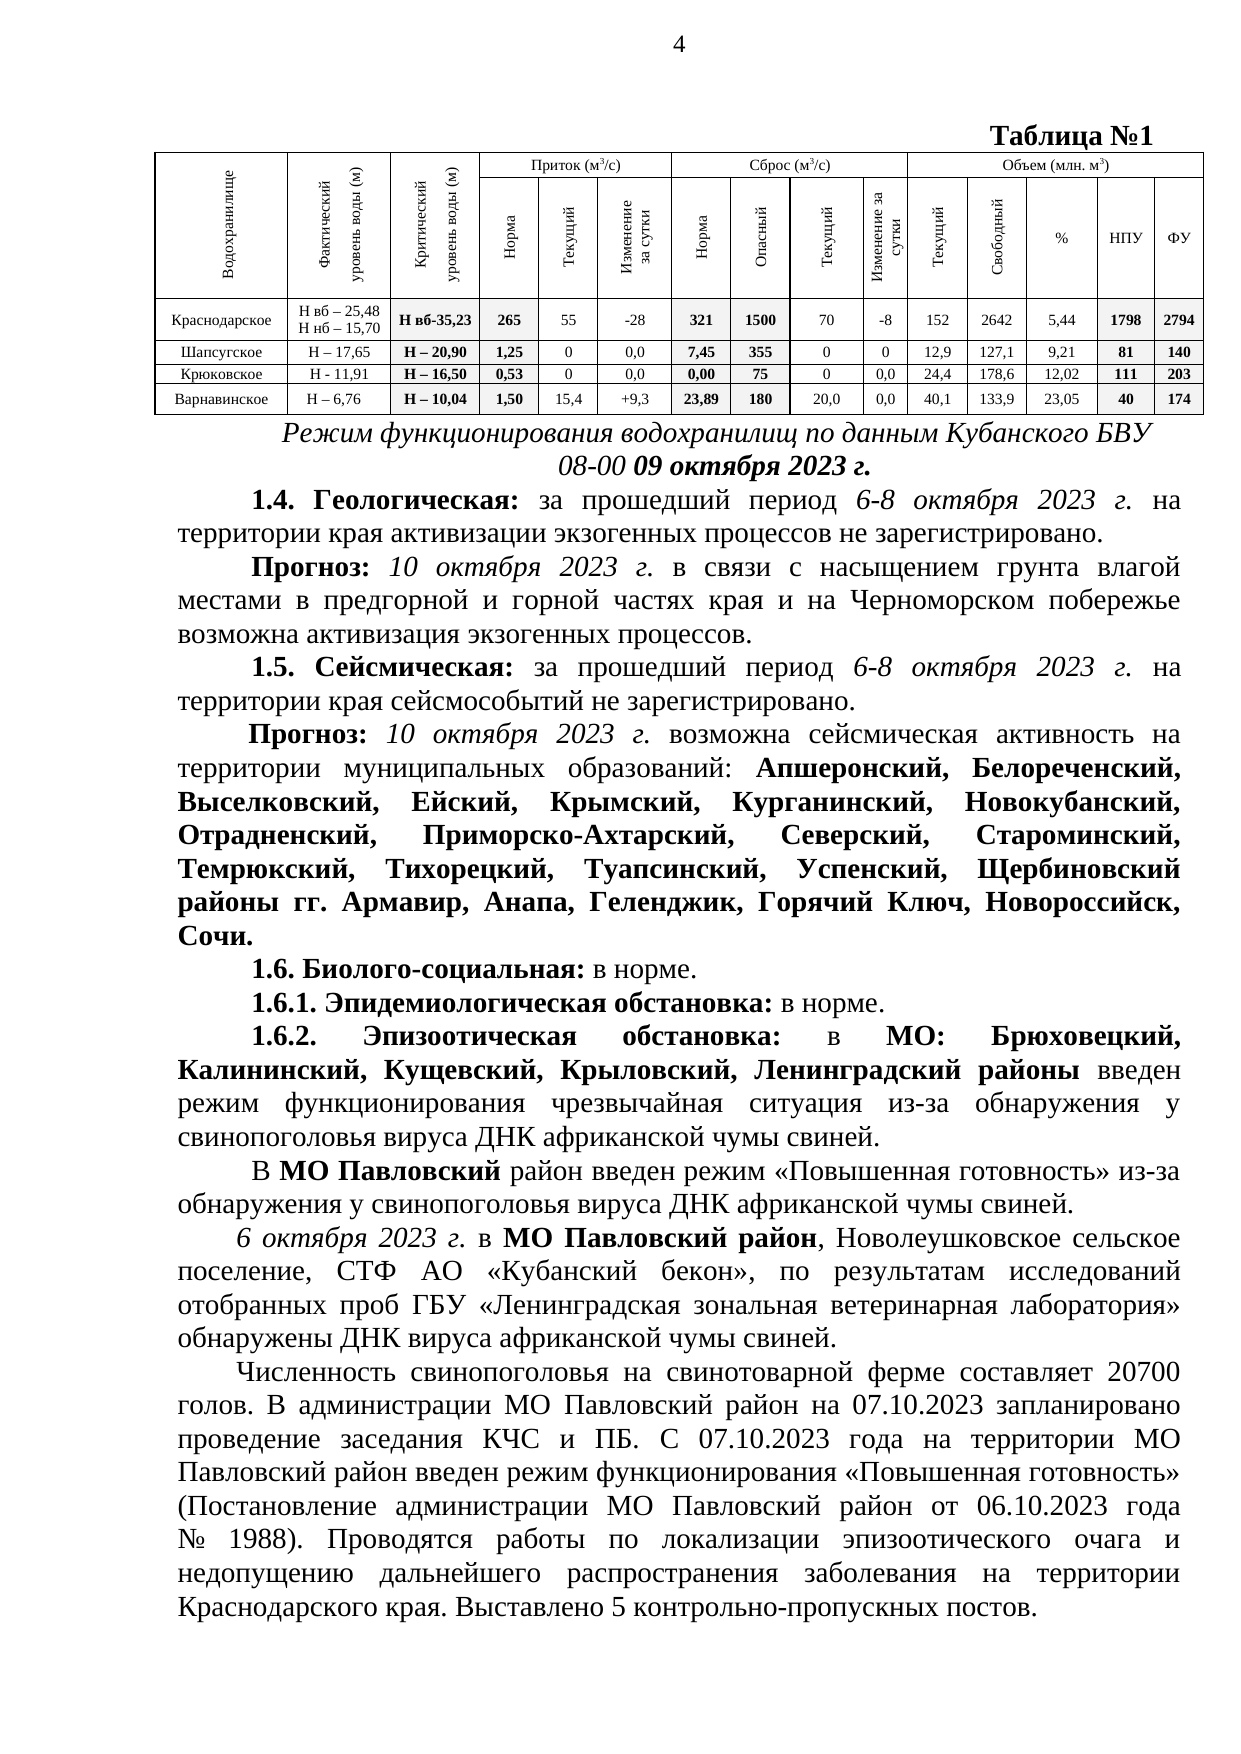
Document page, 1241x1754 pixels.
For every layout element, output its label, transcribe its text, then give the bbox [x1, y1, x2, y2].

table_cell 40 [1098, 384, 1154, 414]
table_cell ФУ [1155, 178, 1203, 297]
table_cell Опасный [731, 178, 789, 297]
table_cell Изменение за сутки [598, 178, 671, 297]
text 1.6.2. Эпизоотическая обстановка: в МО: Брюховецкий, Калининский, Кущевский, Крыловский, Ленинградский районы введен режим функционирования чрезвычайная ситуация из-за обнаружения у свинопоголовья вируса ДНК африканской чумы свиней. [177, 1018, 1181, 1153]
table_cell Текущий [908, 178, 967, 297]
table_cell 20,0 [791, 384, 863, 414]
table_cell Н – 17,65 [288, 341, 390, 364]
table_cell 127,1 [968, 341, 1026, 364]
text Численность свинопоголовья на свинотоварной ферме составляет 20700 голов. В администрации МО Павловский район на 07.10.2023 запланировано проведение заседания КЧС и ПБ. С 07.10.2023 года на территории МО Павловский район введен режим функционирования «Повышенная готовность» (Постановление администрации МО Павловский район от 06.10.2023 года № 1988). Проводятся работы по локализации эпизоотического очага и недопущению дальнейшего распространения заболевания на территории Краснодарского края. Выставлено 5 контрольно-пропускных постов. [177, 1354, 1181, 1622]
table_cell 55 [539, 299, 597, 340]
table_cell Н вб-35,23 [391, 299, 479, 340]
table_cell Н – 10,04 [391, 384, 479, 414]
table_cell 321 [672, 299, 730, 340]
table_cell Шапсугское [156, 341, 287, 364]
text 08-00 09 октября 2023 г. [177, 448, 1181, 482]
table_cell 265 [480, 299, 538, 340]
table_cell -8 [864, 299, 907, 340]
table_cell % [1027, 178, 1097, 297]
text 1.6.1. Эпидемиологическая обстановка: в норме. [177, 985, 1181, 1018]
table_header Приток (м3/с) [480, 153, 671, 177]
table_cell 75 [731, 365, 789, 383]
table_cell Варнавинское [156, 384, 287, 414]
table_cell 2794 [1155, 299, 1203, 340]
table_cell 140 [1155, 341, 1203, 364]
table_cell 70 [791, 299, 863, 340]
table_cell 0,0 [864, 384, 907, 414]
table_cell 23,05 [1027, 384, 1097, 414]
table_cell 24,4 [908, 365, 967, 383]
table_cell Н - 11,91 [288, 365, 390, 383]
table_cell 174 [1155, 384, 1203, 414]
table_cell Н – 16,50 [391, 365, 479, 383]
table_cell Текущий [539, 178, 597, 297]
table_header Критический уровень воды (м) [391, 153, 479, 297]
table_cell Норма [672, 178, 730, 297]
table_cell Норма [480, 178, 538, 297]
table_cell 15,4 [539, 384, 597, 414]
table_cell 0 [539, 365, 597, 383]
table_cell 0 [791, 365, 863, 383]
table_cell Н – 20,90 [391, 341, 479, 364]
table_cell 178,6 [968, 365, 1026, 383]
table_cell 180 [731, 384, 789, 414]
text 1.5. Сейсмическая: за прошедший период 6-8 октября 2023 г. на территории края сейсмособытий не зарегистрировано. [177, 649, 1181, 717]
table_cell НПУ [1098, 178, 1154, 297]
table_header Водохранилище [156, 153, 287, 297]
table_cell 1,25 [480, 341, 538, 364]
text 1.4. Геологическая: за прошедший период 6-8 октября 2023 г. на территории края активизации экзогенных процессов не зарегистрировано. [177, 482, 1181, 549]
table_cell 0,0 [598, 365, 671, 383]
table_cell 0 [791, 341, 863, 364]
table_cell -28 [598, 299, 671, 340]
table_cell 7,45 [672, 341, 730, 364]
table_cell 0,0 [864, 365, 907, 383]
table_cell 0,53 [480, 365, 538, 383]
table_header Объем (млн. м3) [908, 153, 1203, 177]
table_cell 0,00 [672, 365, 730, 383]
text В МО Павловский район введен режим «Повышенная готовность» из-за обнаружения у свинопоголовья вируса ДНК африканской чумы свиней. [177, 1153, 1181, 1220]
table_cell +9,3 [598, 384, 671, 414]
table_cell 40,1 [908, 384, 967, 414]
text 6 октября 2023 г. в МО Павловский район, Новолеушковское сельское поселение, СТФ АО «Кубанский бекон», по результатам исследований отобранных проб ГБУ «Ленинградская зональная ветеринарная лаборатория» обнаружены ДНК вируса африканской чумы свиней. [177, 1220, 1181, 1354]
table_cell 1500 [731, 299, 789, 340]
table_cell 5,44 [1027, 299, 1097, 340]
text Таблица №1 [989, 118, 1181, 152]
table_cell 9,21 [1027, 341, 1097, 364]
table_cell 12,9 [908, 341, 967, 364]
table_cell Крюковское [156, 365, 287, 383]
text Прогноз: 10 октября 2023 г. возможна сейсмическая активность на территории муниципальных образований: Апшеронский, Белореченский, Выселковский, Ейский, Крымский, Курганинский, Новокубанский, Отрадненский, Приморско-Ахтарский, Северский, Староминский, Темрюкский, Тихорецкий, Туапсинский, Успенский, Щербиновский районы гг. Армавир, Анапа, Геленджик, Горячий Ключ, Новороссийск, Сочи. [177, 717, 1181, 951]
table_cell 23,89 [672, 384, 730, 414]
table_cell Изменение за сутки [864, 178, 907, 297]
table_cell 355 [731, 341, 789, 364]
text 1.6. Биолого-социальная: в норме. [177, 951, 1181, 985]
table_cell 0,0 [598, 341, 671, 364]
table_header Сброс (м3/с) [672, 153, 907, 177]
table_cell Текущий [791, 178, 863, 297]
table_cell 81 [1098, 341, 1154, 364]
table_cell 2642 [968, 299, 1026, 340]
table_cell 1,50 [480, 384, 538, 414]
table_cell 111 [1098, 365, 1154, 383]
table_cell 152 [908, 299, 967, 340]
table_cell 0 [864, 341, 907, 364]
table_cell 133,9 [968, 384, 1026, 414]
text Прогноз: 10 октября 2023 г. в связи с насыщением грунта влагой местами в предгорной и горной частях края и на Черноморском побережье возможна активизация экзогенных процессов. [177, 549, 1181, 649]
table_cell 1798 [1098, 299, 1154, 340]
table_header Фактический уровень воды (м) [288, 153, 390, 297]
table_cell Краснодарское [156, 299, 287, 340]
table_cell Свободный [968, 178, 1026, 297]
text Режим функционирования водохранилищ по данным Кубанского БВУ [177, 415, 1181, 448]
table_cell 12,02 [1027, 365, 1097, 383]
table_cell 0 [539, 341, 597, 364]
table_cell Н – 6,76 [288, 384, 390, 414]
table_cell 203 [1155, 365, 1203, 383]
table_cell Н вб – 25,48 Н нб – 15,70 [288, 299, 390, 340]
